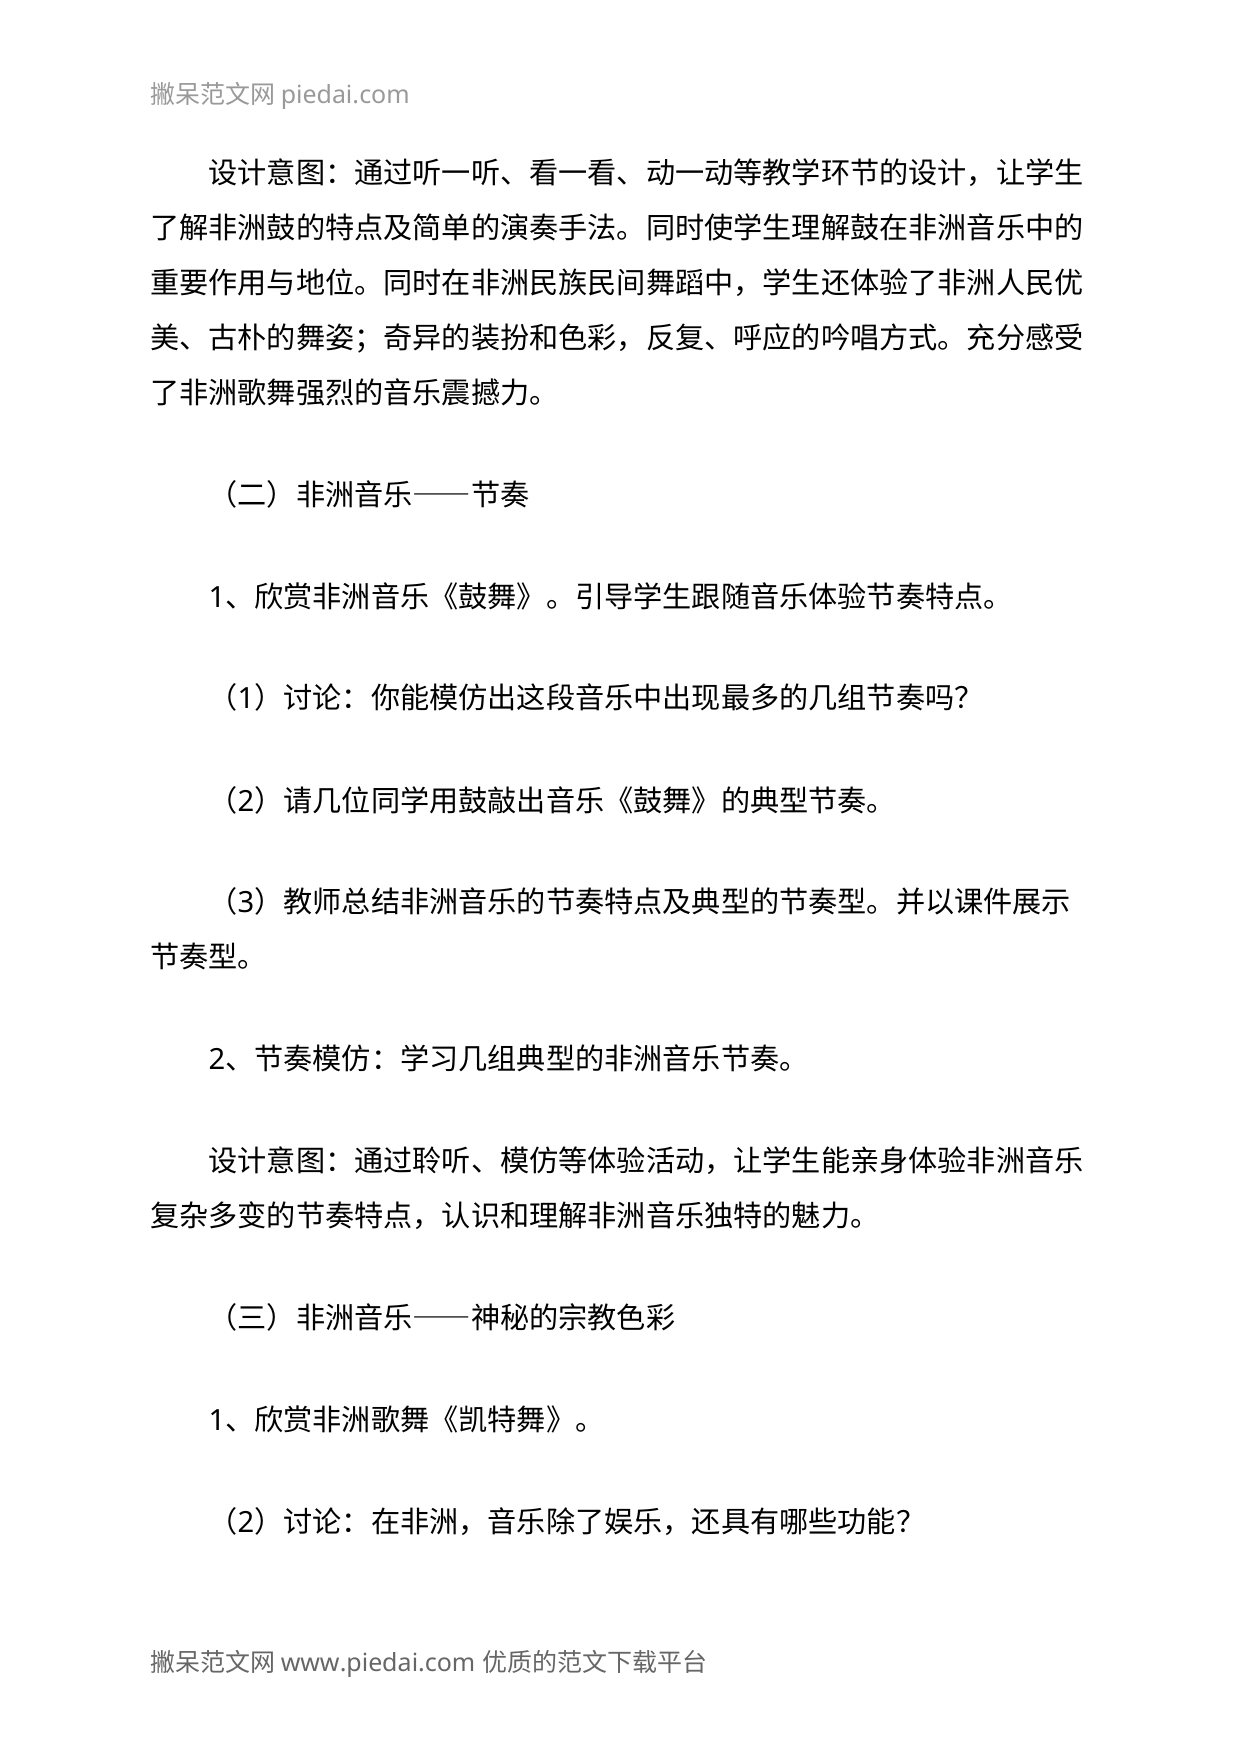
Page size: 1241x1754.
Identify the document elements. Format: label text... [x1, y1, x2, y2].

text （2）讨论：在非洲，音乐除了娱乐，还具有哪些功能？ [150, 1498, 1090, 1541]
text （3）教师总结非洲音乐的节奏特点及典型的节奏型。并以课件展示节奏型。 [150, 879, 1090, 976]
text （2）请几位同学用鼓敲出音乐《鼓舞》的典型节奏。 [150, 777, 1090, 819]
text 设计意图：通过聆听、模仿等体验活动，让学生能亲身体验非洲音乐复杂多变的节奏特点，认识和理解非洲音乐独特的魅力。 [150, 1138, 1090, 1235]
text （三）非洲音乐——神秘的宗教色彩 [150, 1294, 1090, 1337]
text （二）非洲音乐——节奏 [150, 471, 1090, 514]
text 设计意图：通过听一听、看一看、动一动等教学环节的设计，让学生了解非洲鼓的特点及简单的演奏手法。同时使学生理解鼓在非洲音乐中的重要作用与地位。同时在非洲民族民间舞蹈中，学生还体验了非洲人民优美、古朴的舞姿；奇异的装扮和色彩，反复、呼应的吟唱方式。充分感受了非洲歌舞强烈的音乐震撼力。 [150, 150, 1090, 412]
text 2、节奏模仿：学习几组典型的非洲音乐节奏。 [150, 1036, 1090, 1078]
text （1）讨论：你能模仿出这段音乐中出现最多的几组节奏吗？ [150, 675, 1090, 717]
text 1、欣赏非洲歌舞《凯特舞》。 [150, 1396, 1090, 1439]
text 1、欣赏非洲音乐《鼓舞》。引导学生跟随音乐体验节奏特点。 [150, 573, 1090, 616]
